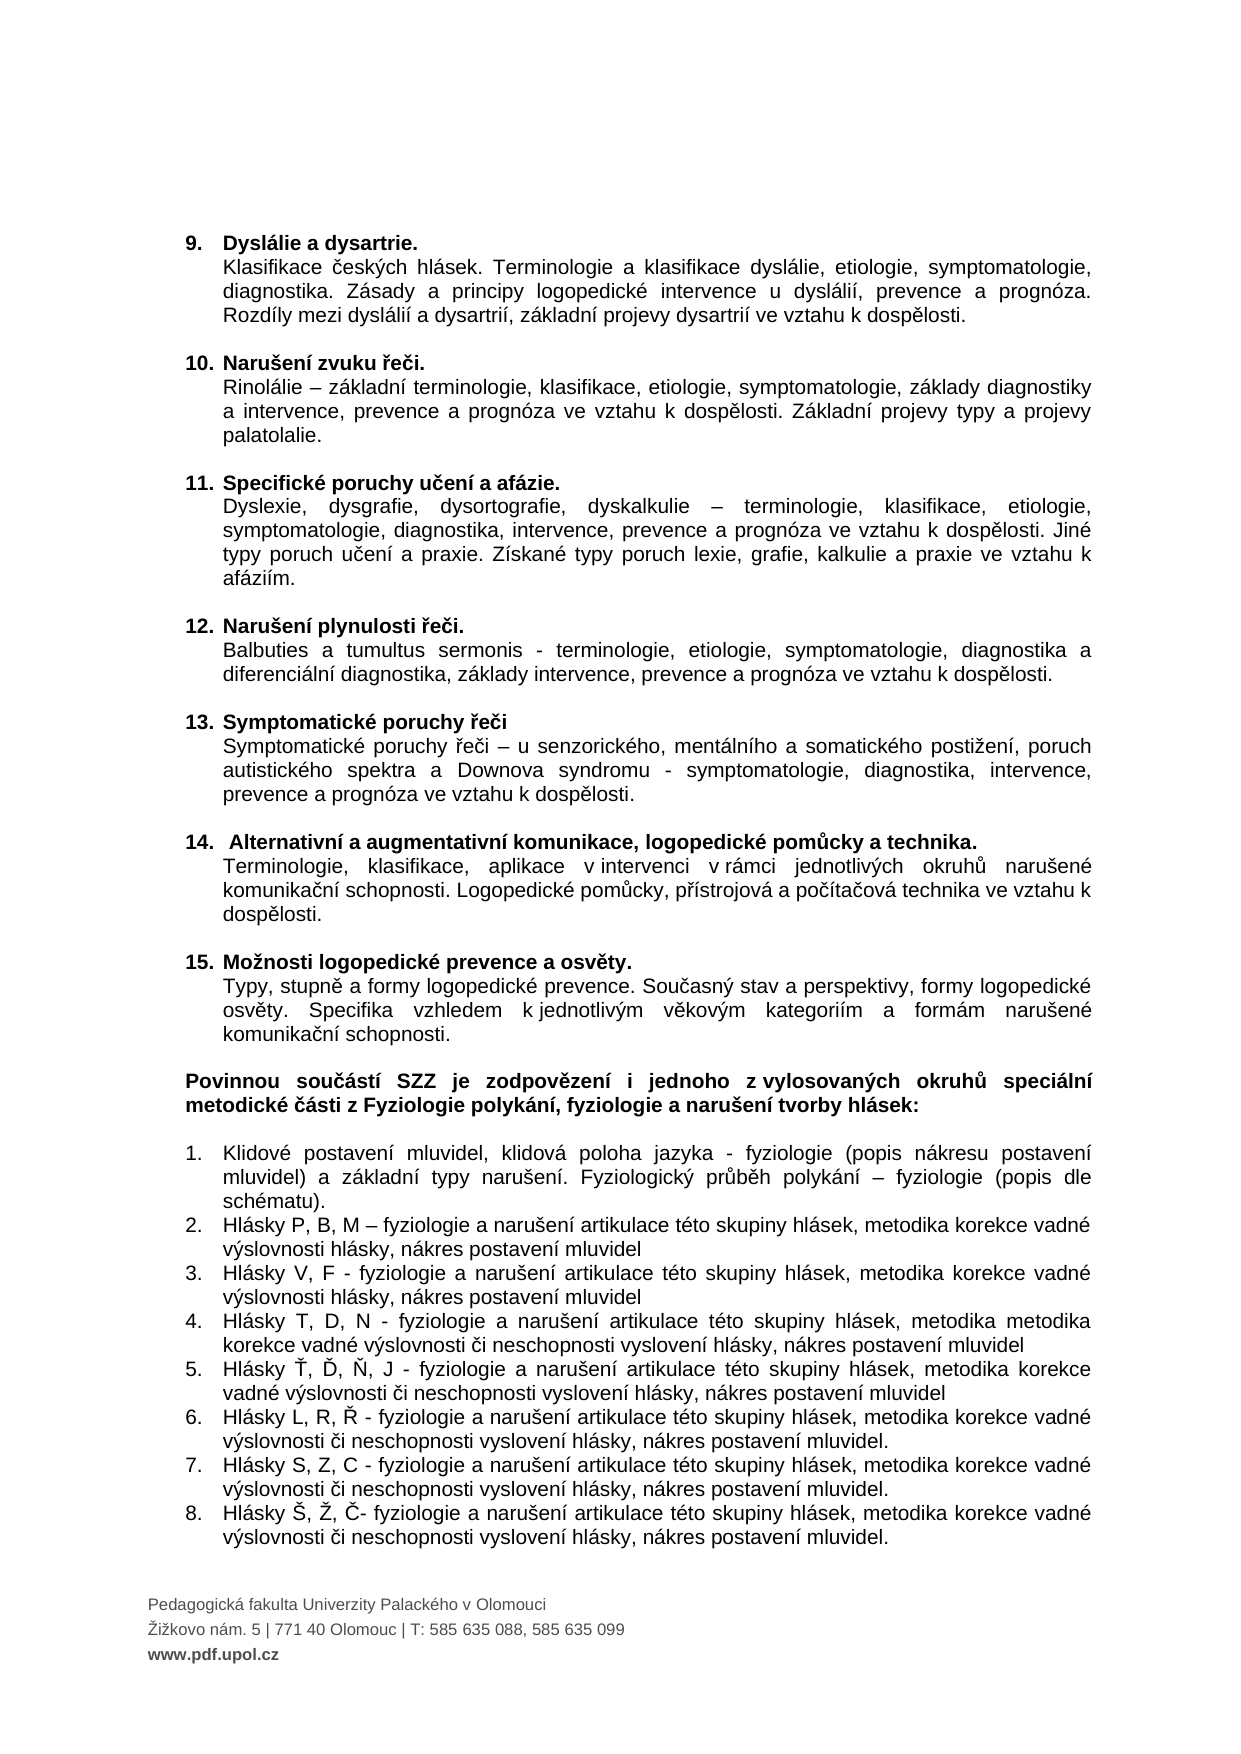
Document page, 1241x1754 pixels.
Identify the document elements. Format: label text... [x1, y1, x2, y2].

text Povinnou součástí SZZ je zodpovězení i jednoho z vylosovaných okruhů speciální metodické části z Fyziologie polykání, fyziologie a narušení tvorby hlásek: [185, 1069, 1092, 1117]
list Hlásky V, F - fyziologie a narušení artikulace této skupiny hlásek, metodika korekce vadné výslovnosti hlásky, nákres postavení mluvidel [185, 1261, 1092, 1309]
list Hlásky L, R, Ř - fyziologie a narušení artikulace této skupiny hlásek, metodika korekce vadné výslovnosti či neschopnosti vyslovení hlásky, nákres postavení mluvidel. [185, 1405, 1092, 1453]
list Symptomatické poruchy řeči [185, 710, 1092, 734]
list Specifické poruchy učení a afázie. [185, 470, 1092, 494]
list Terminologie, klasifikace, aplikace v intervenci v rámci jednotlivých okruhů narušené komunikační schopnosti. Logopedické pomůcky, přístrojová a počítačová technika ve vztahu k dospělosti. [223, 854, 1092, 926]
list Typy, stupně a formy logopedické prevence. Současný stav a perspektivy, formy logopedické osvěty. Specifika vzhledem k jednotlivým věkovým kategoriím a formám narušené komunikační schopnosti. [223, 973, 1092, 1045]
list Hlásky Ť, Ď, Ň, J - fyziologie a narušení artikulace této skupiny hlásek, metodika korekce vadné výslovnosti či neschopnosti vyslovení hlásky, nákres postavení mluvidel [185, 1357, 1092, 1405]
list Narušení zvuku řeči. [185, 351, 1092, 374]
list Dyslexie, dysgrafie, dysortografie, dyskalkulie – terminologie, klasifikace, etiologie, symptomatologie, diagnostika, intervence, prevence a prognóza ve vztahu k dospělosti. Jiné typy poruch učení a praxie. Získané typy poruch lexie, grafie, kalkulie a praxie ve vztahu k afáziím. [223, 494, 1092, 590]
list Klasifikace českých hlásek. Terminologie a klasifikace dyslálie, etiologie, symptomatologie, diagnostika. Zásady a principy logopedické intervence u dyslálií, prevence a prognóza. Rozdíly mezi dyslálií a dysartrií, základní projevy dysartrií ve vztahu k dospělosti. [223, 255, 1092, 327]
list Klidové postavení mluvidel, klidová poloha jazyka - fyziologie (popis nákresu postavení mluvidel) a základní typy narušení. Fyziologický průběh polykání – fyziologie (popis dle schématu). [185, 1141, 1092, 1213]
list Dyslálie a dysartrie. [185, 231, 1092, 255]
list Hlásky T, D, N - fyziologie a narušení artikulace této skupiny hlásek, metodika metodika korekce vadné výslovnosti či neschopnosti vyslovení hlásky, nákres postavení mluvidel [185, 1309, 1092, 1357]
list Narušení plynulosti řeči. [185, 614, 1092, 638]
list Možnosti logopedické prevence a osvěty. [185, 949, 1092, 973]
list Balbuties a tumultus sermonis - terminologie, etiologie, symptomatologie, diagnostika a diferenciální diagnostika, základy intervence, prevence a prognóza ve vztahu k dospělosti. [223, 638, 1092, 686]
list Symptomatické poruchy řeči – u senzorického, mentálního a somatického postižení, poruch autistického spektra a Downova syndromu - symptomatologie, diagnostika, intervence, prevence a prognóza ve vztahu k dospělosti. [223, 734, 1092, 806]
list Hlásky S, Z, C - fyziologie a narušení artikulace této skupiny hlásek, metodika korekce vadné výslovnosti či neschopnosti vyslovení hlásky, nákres postavení mluvidel. [185, 1453, 1092, 1501]
list Hlásky Š, Ž, Č- fyziologie a narušení artikulace této skupiny hlásek, metodika korekce vadné výslovnosti či neschopnosti vyslovení hlásky, nákres postavení mluvidel. [185, 1501, 1092, 1548]
list Alternativní a augmentativní komunikace, logopedické pomůcky a technika. [185, 830, 1092, 854]
list Rinolálie – základní terminologie, klasifikace, etiologie, symptomatologie, základy diagnostiky a intervence, prevence a prognóza ve vztahu k dospělosti. Základní projevy typy a projevy palatolalie. [223, 374, 1092, 446]
list Hlásky P, B, M – fyziologie a narušení artikulace této skupiny hlásek, metodika korekce vadné výslovnosti hlásky, nákres postavení mluvidel [185, 1213, 1092, 1261]
